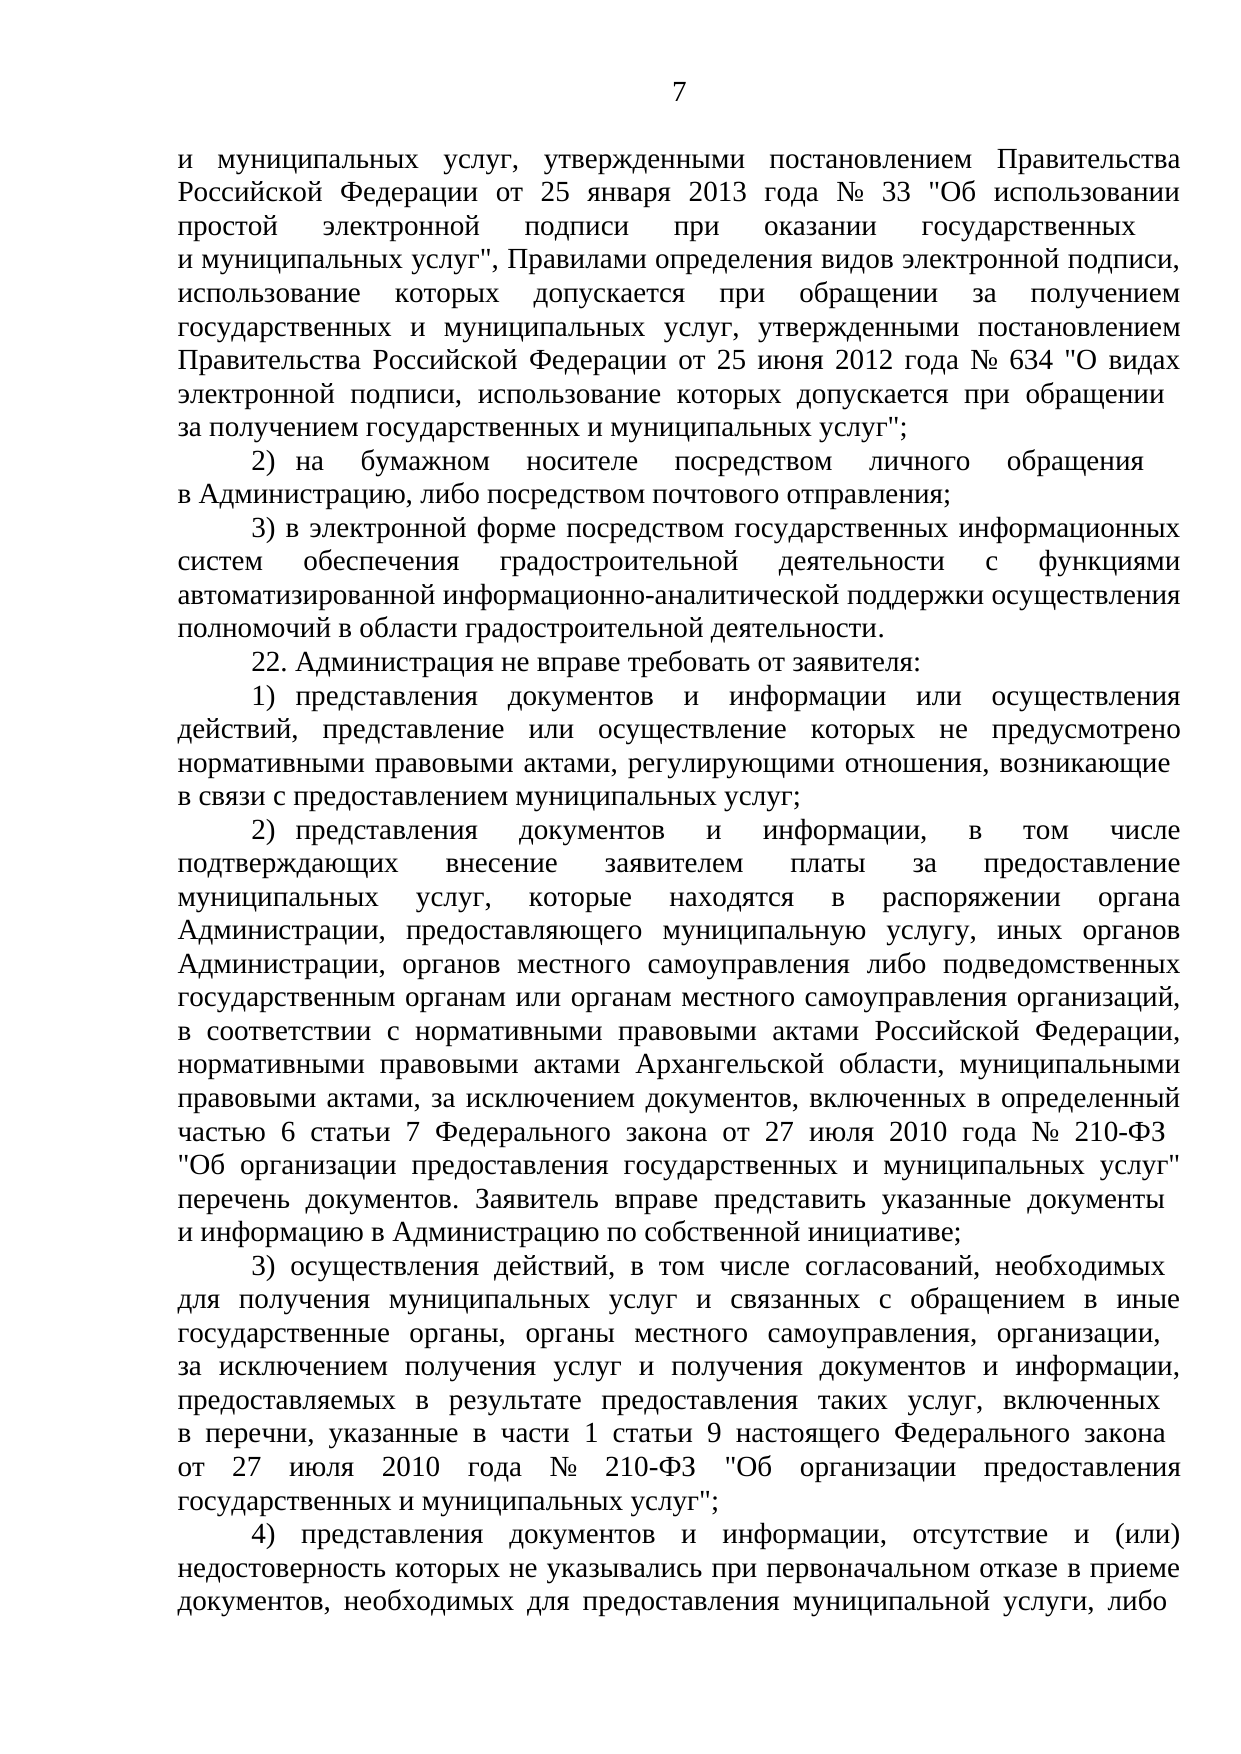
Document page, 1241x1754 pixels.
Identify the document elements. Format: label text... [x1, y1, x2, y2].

text 2) на бумажном носителе посредством личного обращения в Администрацию, либо посредством почтового отправления; [177, 443, 1181, 510]
text 3) осуществления действий, в том числе согласований, необходимых для получения муниципальных услуг и связанных с обращением в иные государственные органы, органы местного самоуправления, организации, за исключением получения услуг и получения документов и информации, предоставляемых в результате предоставления таких услуг, включенных в перечни, указанные в части 1 статьи 9 настоящего Федерального закона от 27 июля 2010 года № 210-ФЗ "Об организации предоставления государственных и муниципальных услуг"; [177, 1248, 1181, 1516]
text 3) в электронной форме посредством государственных информационных систем обеспечения градостроительной деятельности с функциями автоматизированной информационно-аналитической поддержки осуществления полномочий в области градостроительной деятельности. [177, 510, 1181, 644]
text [177, 1516, 1181, 1617]
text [177, 141, 1181, 443]
text 22. Администрация не вправе требовать от заявителя: [177, 644, 1181, 678]
text 1) представления документов и информации или осуществления действий, представление или осуществление которых не предусмотрено нормативными правовыми актами, регулирующими отношения, возникающие в связи с предоставлением муниципальных услуг; [177, 678, 1181, 812]
text 2) представления документов и информации, в том числе подтверждающих внесение заявителем платы за предоставление муниципальных услуг, которые находятся в распоряжении органа Администрации, предоставляющего муниципальную услугу, иных органов Администрации, органов местного самоуправления либо подведомственных государственным органам или органам местного самоуправления организаций, в соответствии с нормативными правовыми актами Российской Федерации, нормативными правовыми актами Архангельской области, муниципальными правовыми актами, за исключением документов, включенных в определенный частью 6 статьи 7 Федерального закона от 27 июля 2010 года № 210-ФЗ "Об организации предоставления государственных и муниципальных услуг" перечень документов. Заявитель вправе представить указанные документы и информацию в Администрацию по собственной инициативе; [177, 812, 1181, 1248]
